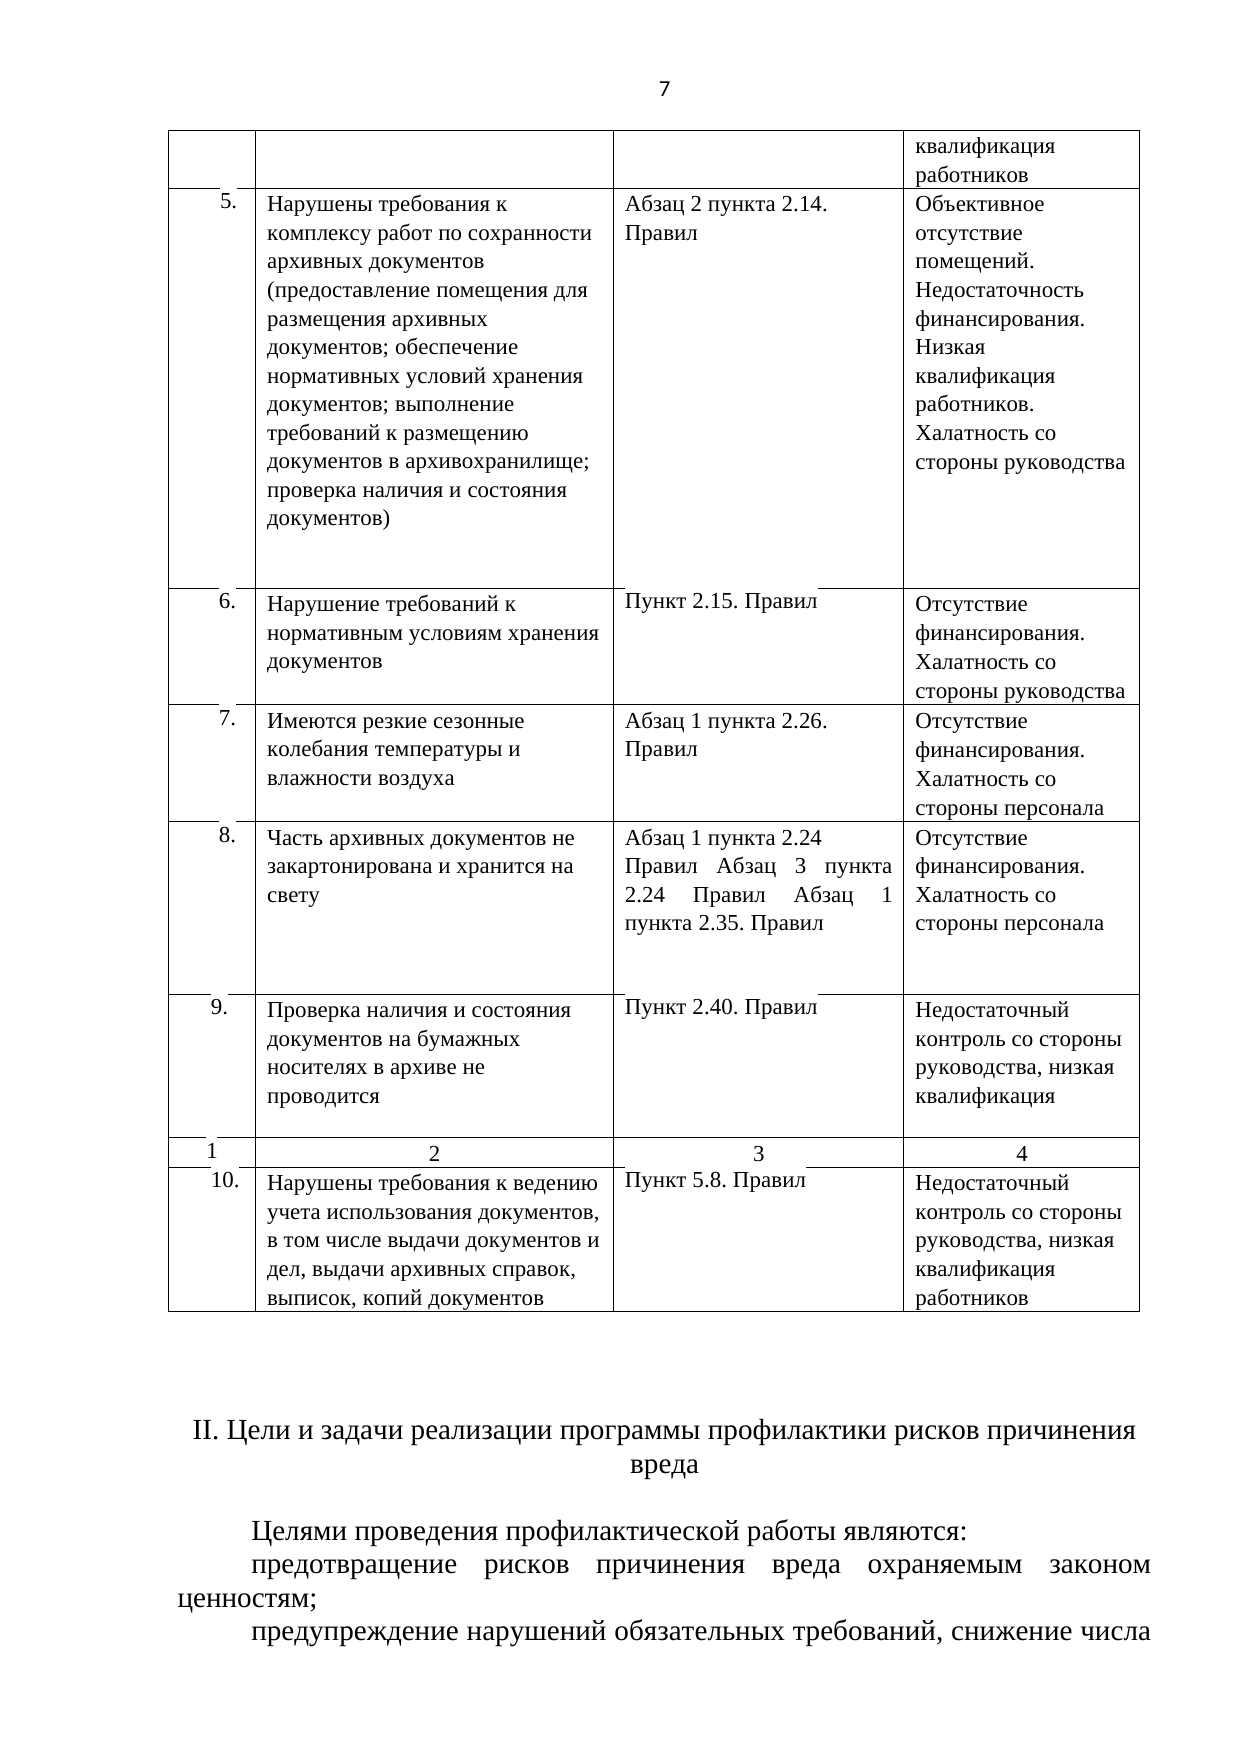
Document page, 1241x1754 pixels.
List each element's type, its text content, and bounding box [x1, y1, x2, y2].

text II. Цели и задачи реализации программы профилактики рисков причинения вреда [177, 1412, 1152, 1479]
table_cell 5. [169, 189, 255, 587]
text Целями проведения профилактической работы являются: [177, 1513, 1152, 1546]
text предотвращение рисков причинения вреда охраняемым законом ценностям; [177, 1546, 1152, 1613]
table_cell 2 [256, 1138, 613, 1167]
table_cell Нарушены требования к ведению учета использования документов, в том числе выдачи документов и дел, выдачи архивных справок, выписок, копий документов [256, 1168, 613, 1311]
table_cell Недостаточный контроль со стороны руководства, низкая квалификация работников [904, 1168, 1139, 1311]
table_cell 1 [169, 1138, 255, 1167]
table_cell Проверка наличия и состояния документов на бумажных носителях в архиве не проводится [256, 995, 613, 1137]
table_cell 9. [169, 995, 255, 1137]
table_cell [614, 131, 903, 188]
table_cell Пункт 2.40. Правил [614, 995, 903, 1137]
table_cell Объективное отсутствие помещений. Недостаточность финансирования. Низкая квалификация работников. Халатность со стороны руководства [904, 189, 1139, 587]
table_cell Часть архивных документов не закартонирована и хранится на свету [256, 822, 613, 993]
table_cell Пункт 2.15. Правил [614, 589, 903, 704]
table_cell 10. [169, 1168, 255, 1311]
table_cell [904, 131, 1139, 188]
table_cell Недостаточный контроль со стороны руководства, низкая квалификация [904, 995, 1139, 1137]
table_cell 6. [169, 589, 255, 704]
table_cell Пункт 5.8. Правил [614, 1168, 903, 1311]
table_cell Отсутствие финансирования. Халатность со стороны руководства [904, 589, 1139, 704]
table_cell 8. [169, 822, 255, 993]
table_cell Имеются резкие сезонные колебания температуры и влажности воздуха [256, 705, 613, 821]
table_cell Нарушены требования к комплексу работ по сохранности архивных документов (предоставление помещения для размещения архивных документов; обеспечение нормативных условий хранения документов; выполнение требований к размещению документов в архивохранилище; проверка наличия и состояния документов) [256, 189, 613, 587]
table_cell Отсутствие финансирования. Халатность со стороны персонала [904, 822, 1139, 993]
table_cell Нарушение требований к нормативным условиям хранения документов [256, 589, 613, 704]
table_cell 4. [169, 131, 255, 188]
table_cell Абзац 2 пункта 2.14. Правил [614, 189, 903, 587]
table_cell 3 [614, 1138, 903, 1167]
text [177, 1613, 1152, 1647]
table_cell Абзац 1 пункта 2.24 Правил Абзац 3 пункта 2.24 Правил Абзац 1 пункта 2.35. Правил [614, 822, 903, 993]
table_cell Абзац 1 пункта 2.26. Правил [614, 705, 903, 821]
table_cell Отсутствие финансирования. Халатность со стороны персонала [904, 705, 1139, 821]
table_cell 4 [904, 1138, 1139, 1167]
table_cell 7. [169, 705, 255, 821]
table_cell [256, 131, 613, 188]
